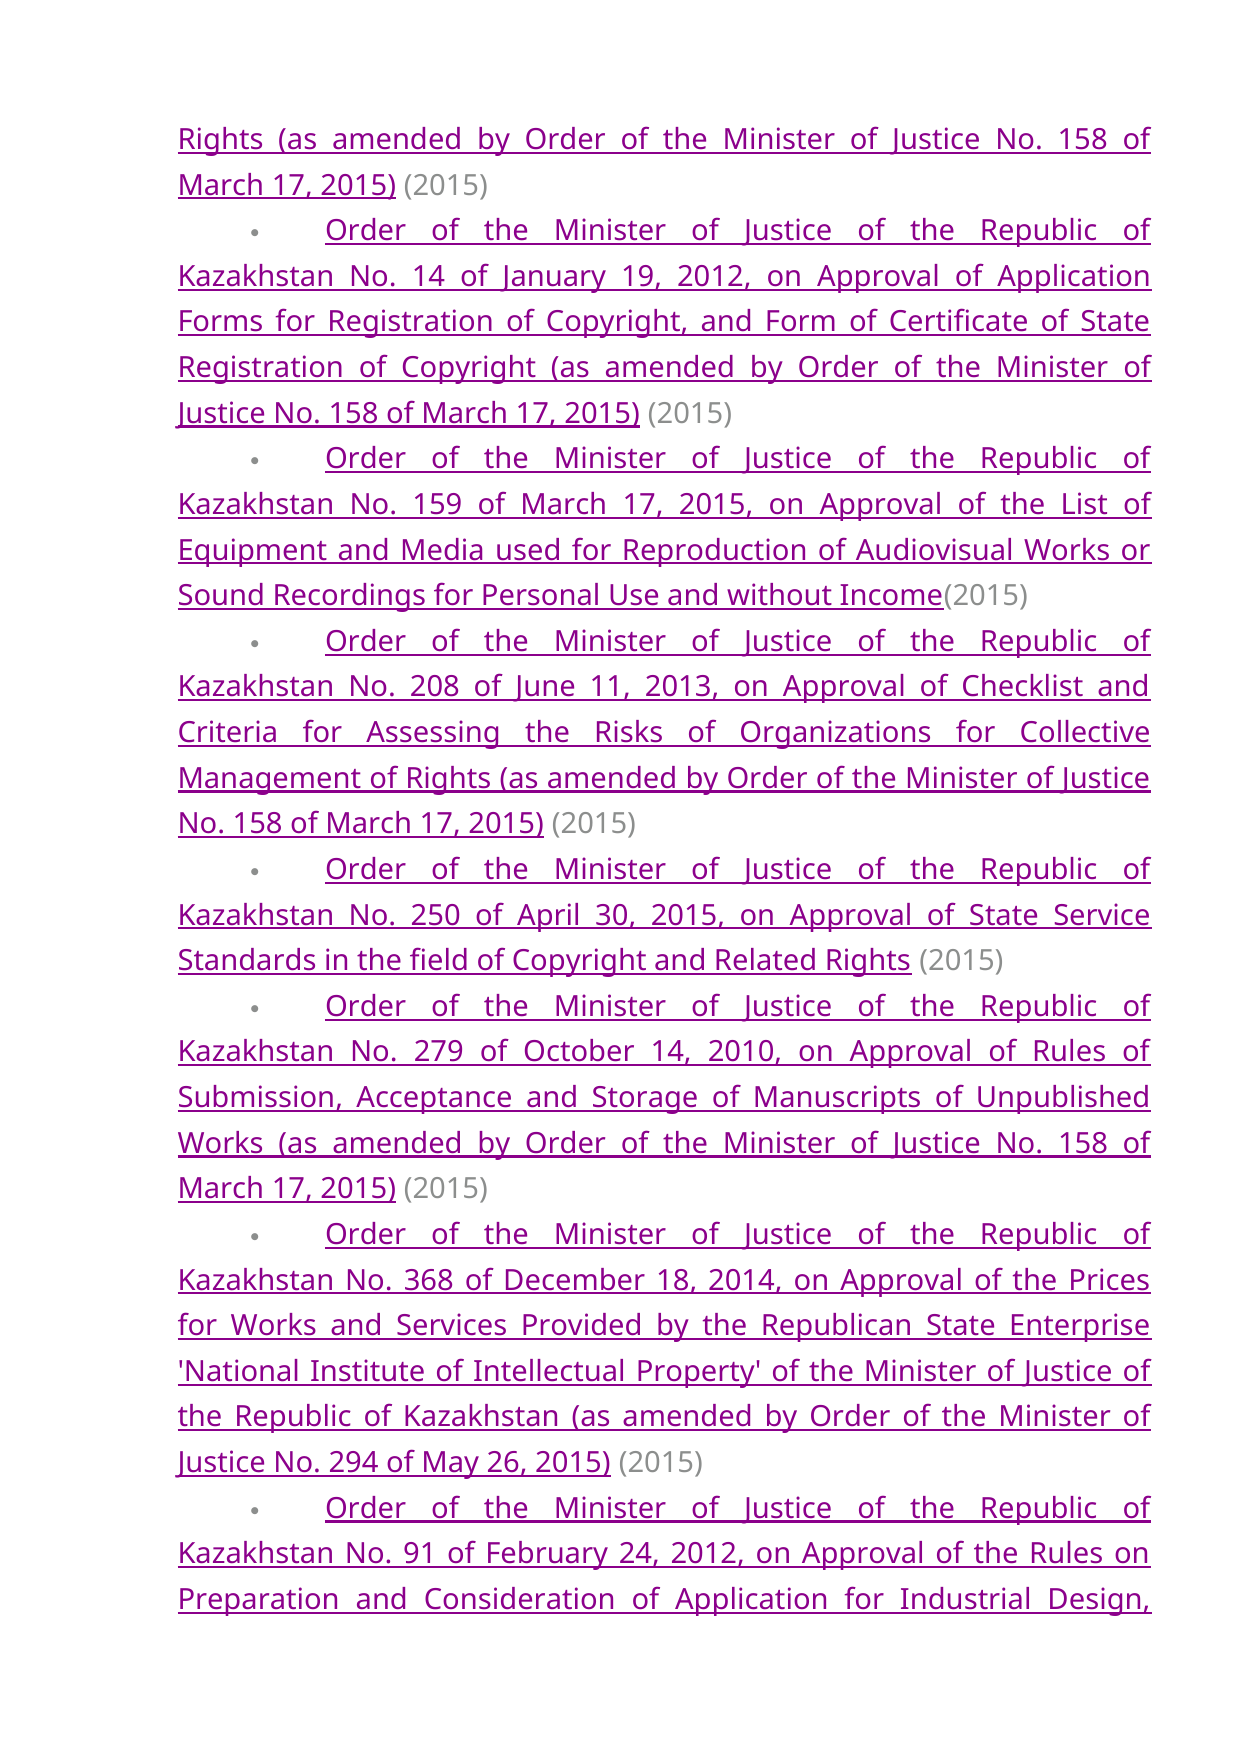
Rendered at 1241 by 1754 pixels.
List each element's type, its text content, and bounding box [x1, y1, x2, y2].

list Order of the Minister of Justice of the Republic of Kazakhstan No. 159 of March 17, 2015, on Approval of the List of Equipment and Media used for Reproduction of Audiovisual Works or Sound Recordings for Personal Use and without Income(2015) [177, 437, 1152, 517]
list Order of the Minister of Justice of the Republic of Kazakhstan No. 250 of April 30, 2015, on Approval of State Service Standards in the field of Copyright and Related Rights (2015) [177, 848, 1152, 927]
list Order of the Minister of Justice of the Republic of Kazakhstan No. 250 of April 30, 2015, on Approval of State Service Standards in the field of Copyright and Related Rights (2015) [177, 928, 1152, 979]
list Order of the Minister of Justice of the Republic of Kazakhstan No. 368 of December 18, 2014, on Approval of the Prices for Works and Services Provided by the Republican State Enterprise 'National Institute of Intellectual Property' of the Minister of Justice of the Republic of Kazakhstan (as amended by Order of the Minister of Justice No. 294 of May 26, 2015) (2015) [177, 1339, 1152, 1384]
list Order of the Minister of Justice of the Republic of Kazakhstan No. 14 of January 19, 2012, on Approval of Application Forms for Registration of Copyright, and Form of Certificate of State Registration of Copyright (as amended by Order of the Minister of Justice No. 158 of March 17, 2015) (2015) [177, 381, 1152, 432]
list Order of the Minister of Justice of the Republic of Kazakhstan No. 368 of December 18, 2014, on Approval of the Prices for Works and Services Provided by the Republican State Enterprise 'National Institute of Intellectual Property' of the Minister of Justice of the Republic of Kazakhstan (as amended by Order of the Minister of Justice No. 294 of May 26, 2015) (2015) [177, 1385, 1152, 1481]
list Order of the Minister of Justice of the Republic of Kazakhstan No. 208 of June 11, 2013, on Approval of Checklist and Criteria for Assessing the Risks of Organizations for Collective Management of Rights (as amended by Order of the Minister of Justice No. 158 of March 17, 2015) (2015) [177, 620, 1152, 842]
list Order of the Minister of Justice of the Republic of Kazakhstan No. 279 of October 14, 2010, on Approval of Rules of Submission, Acceptance and Storage of Manuscripts of Unpublished Works (as amended by Order of the Minister of Justice No. 158 of March 17, 2015) (2015) [177, 985, 1152, 1207]
list Order of the Minister of Justice of the Republic of Kazakhstan No. 368 of December 18, 2014, on Approval of the Prices for Works and Services Provided by the Republican State Enterprise 'National Institute of Intellectual Property' of the Minister of Justice of the Republic of Kazakhstan (as amended by Order of the Minister of Justice No. 294 of May 26, 2015) (2015) [177, 1213, 1152, 1338]
list Order of the Minister of Justice of the Republic of Kazakhstan No. 159 of March 17, 2015, on Approval of the List of Equipment and Media used for Reproduction of Audiovisual Works or Sound Recordings for Personal Use and without Income(2015) [177, 563, 1152, 614]
list Order of the Minister of Justice of the Republic of Kazakhstan No. 14 of January 19, 2012, on Approval of Application Forms for Registration of Copyright, and Form of Certificate of State Registration of Copyright (as amended by Order of the Minister of Justice No. 158 of March 17, 2015) (2015) [177, 290, 1152, 380]
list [177, 1487, 1152, 1612]
list Order of the Minister of Justice of the Republic of Kazakhstan No. 14 of January 19, 2012, on Approval of Application Forms for Registration of Copyright, and Form of Certificate of State Registration of Copyright (as amended by Order of the Minister of Justice No. 158 of March 17, 2015) (2015) [177, 209, 1152, 289]
list Order of the Minister of Justice of the Republic of Kazakhstan No. 159 of March 17, 2015, on Approval of the List of Equipment and Media used for Reproduction of Audiovisual Works or Sound Recordings for Personal Use and without Income(2015) [177, 518, 1152, 562]
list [177, 118, 1152, 203]
